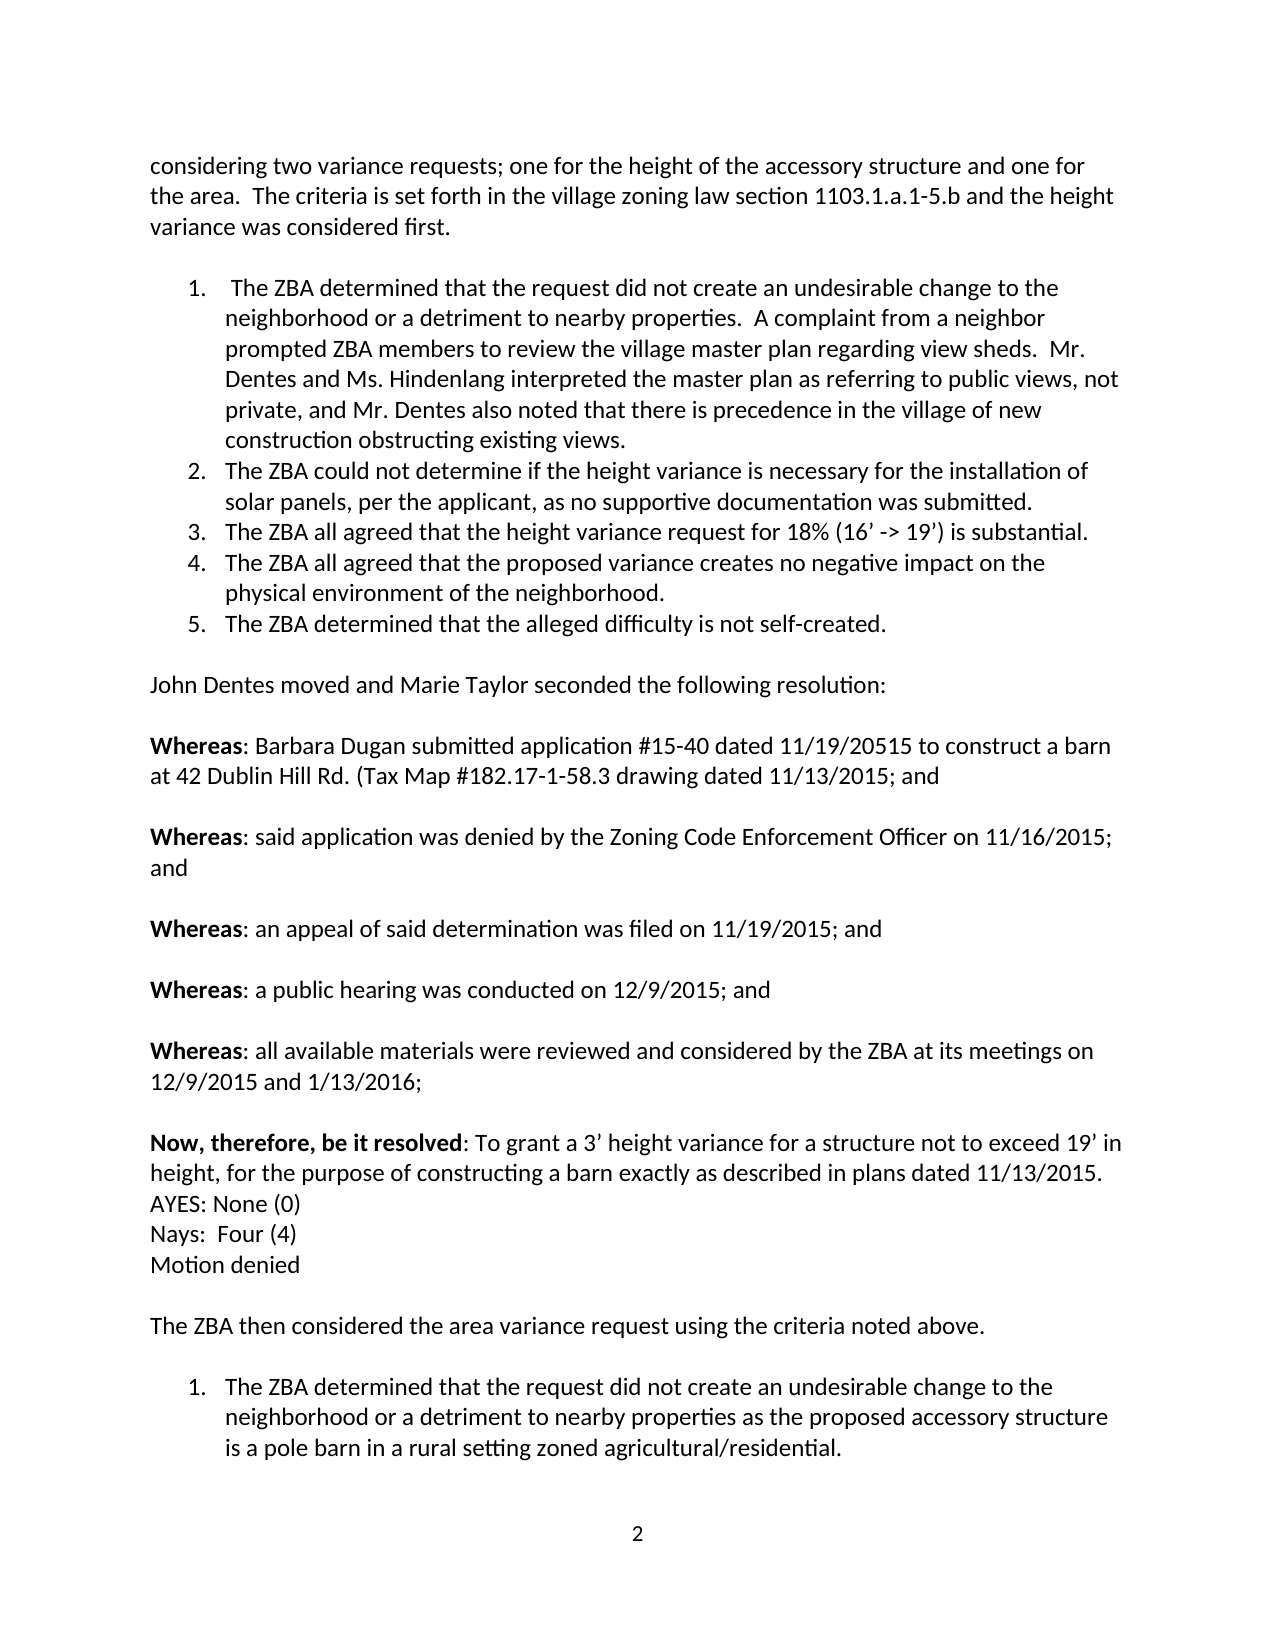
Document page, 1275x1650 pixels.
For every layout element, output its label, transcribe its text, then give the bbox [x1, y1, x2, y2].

text Now, therefore, be it resolved: To grant a 3’ height variance for a structure not to exceed 19’ in height, for the purpose of constructing a barn exactly as described in plans dated 11/13/2015. [150, 1127, 1125, 1188]
list The ZBA determined that the alleged difficulty is not self-created. [187, 608, 1125, 638]
text John Dentes moved and Marie Taylor seconded the following resolution: [150, 669, 1125, 699]
list The ZBA all agreed that the proposed variance creates no negative impact on the physical environment of the neighborhood. [187, 547, 1125, 608]
text The ZBA then considered the area variance request using the criteria noted above. [150, 1310, 1125, 1340]
text Whereas: a public hearing was conducted on 12/9/2015; and [150, 974, 1125, 1004]
text Whereas: an appeal of said determination was filed on 11/19/2015; and [150, 913, 1125, 943]
text Nays: Four (4) [150, 1218, 1125, 1249]
text Whereas: Barbara Dugan submitted application #15-40 dated 11/19/20515 to construct a barn at 42 Dublin Hill Rd. (Tax Map #182.17-1-58.3 drawing dated 11/13/2015; and [150, 730, 1125, 791]
list The ZBA could not determine if the height variance is necessary for the installation of solar panels, per the applicant, as no supportive documentation was submitted. [187, 455, 1125, 516]
text Motion denied [150, 1249, 1125, 1279]
text Whereas: said application was denied by the Zoning Code Enforcement Officer on 11/16/2015; and [150, 821, 1125, 882]
list The ZBA determined that the request did not create an undesirable change to the neighborhood or a detriment to nearby properties as the proposed accessory structure is a pole barn in a rural setting zoned agricultural/residential. [187, 1371, 1125, 1462]
list The ZBA determined that the request did not create an undesirable change to the neighborhood or a detriment to nearby properties. A complaint from a neighbor prompted ZBA members to review the village master plan regarding view sheds. Mr. Dentes and Ms. Hindenlang interpreted the master plan as referring to public views, not private, and Mr. Dentes also noted that there is precedence in the village of new construction obstructing existing views. [187, 272, 1125, 455]
text Whereas: all available materials were reviewed and considered by the ZBA at its meetings on 12/9/2015 and 1/13/2016; [150, 1035, 1125, 1096]
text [150, 150, 1125, 242]
list The ZBA all agreed that the height variance request for 18% (16’ -> 19’) is substantial. [187, 516, 1125, 547]
text AYES: None (0) [150, 1188, 1125, 1218]
